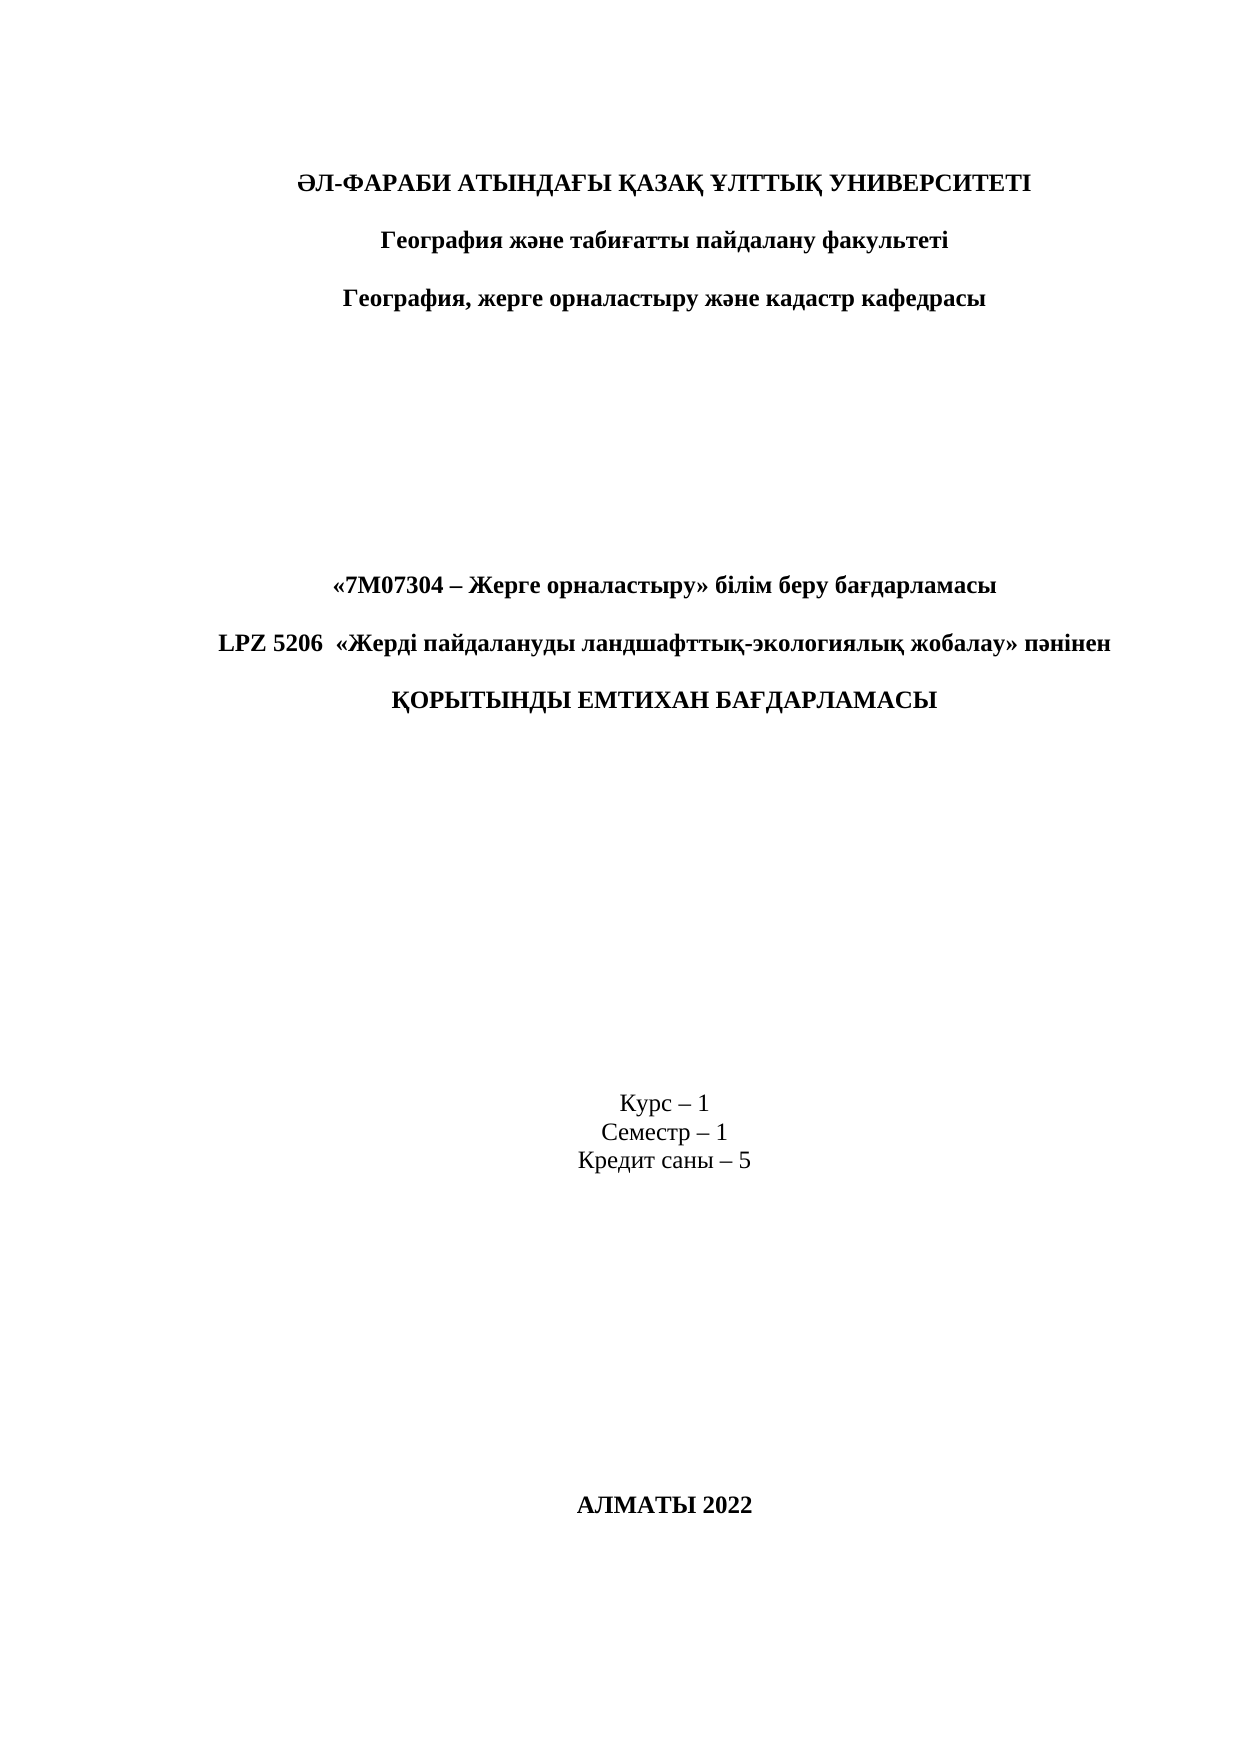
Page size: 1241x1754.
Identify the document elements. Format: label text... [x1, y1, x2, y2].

text География, жерге орналастыру және кадастр кафедрасы [177, 283, 1152, 312]
text Курс – 1 [177, 1088, 1152, 1117]
text АЛМАТЫ 2022 [177, 1491, 1152, 1519]
text LPZ 5206 «Жерді пайдалануды ландшафттық-экологиялық жобалау» пәнінен [177, 628, 1152, 657]
text «7M07304 – Жерге орналастыру» білім беру бағдарламасы [177, 571, 1152, 599]
text қорытынды емтихан бағдарламасы [177, 686, 1152, 714]
text Семестр – 1 [177, 1117, 1152, 1146]
text ӘЛ-ФАРАБИ АТЫНДАҒЫ ҚАЗАҚ ҰЛТТЫҚ УНИВЕРСИТЕТІ [177, 168, 1152, 197]
text Кредит саны – 5 [177, 1146, 1152, 1174]
text География және табиғатты пайдалану факультеті [177, 226, 1152, 254]
